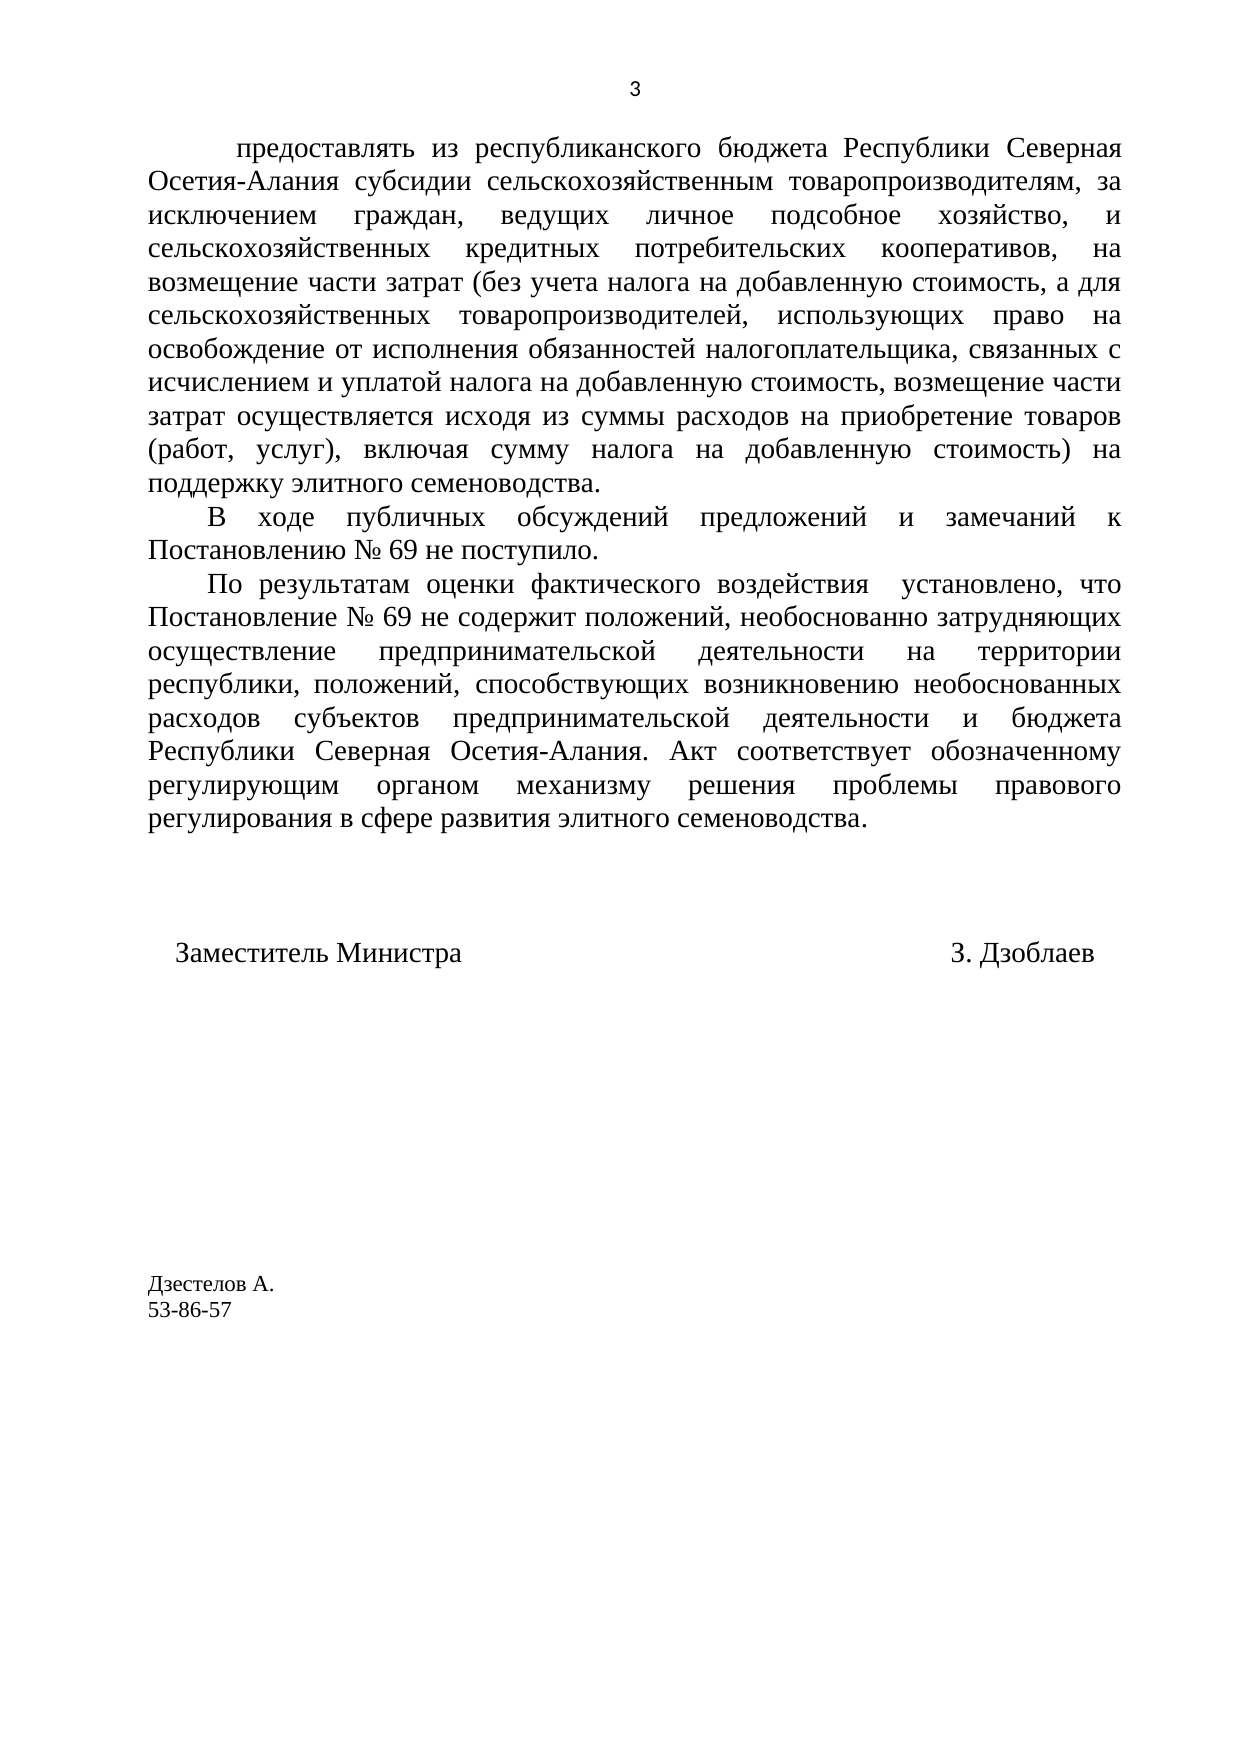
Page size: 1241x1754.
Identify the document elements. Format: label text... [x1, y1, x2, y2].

text предоставлять из республиканского бюджета Республики Северная Осетия-Алания субсидии сельскохозяйственным товаропроизводителям, за исключением граждан, ведущих личное подсобное хозяйство, и сельскохозяйственных кредитных потребительских кооперативов, на возмещение части затрат (без учета налога на добавленную стоимость, а для сельскохозяйственных товаропроизводителей, использующих право на освобождение от исполнения обязанностей налогоплательщика, связанных с исчислением и уплатой налога на добавленную стоимость, возмещение части затрат осуществляется исходя из суммы расходов на приобретение товаров (работ, услуг), включая сумму налога на добавленную стоимость) на поддержку элитного семеноводства. [148, 130, 1122, 499]
text В ходе публичных обсуждений предложений и замечаний к Постановлению № 69 не поступило. [148, 499, 1122, 566]
text По результатам оценки фактического воздействия установлено, что Постановление № 69 не содержит положений, необоснованно затрудняющих осуществление предпринимательской деятельности на территории республики, положений, способствующих возникновению необоснованных расходов субъектов предпринимательской деятельности и бюджета Республики Северная Осетия-Алания. Акт соответствует обозначенному регулирующим органом механизму решения проблемы правового регулирования в сфере развития элитного семеноводства. [148, 566, 1122, 834]
text Заместитель Министра З. Дзоблаев [148, 935, 1122, 968]
text Дзестелов А. [148, 1270, 1122, 1297]
text 53-86-57 [148, 1297, 1122, 1351]
